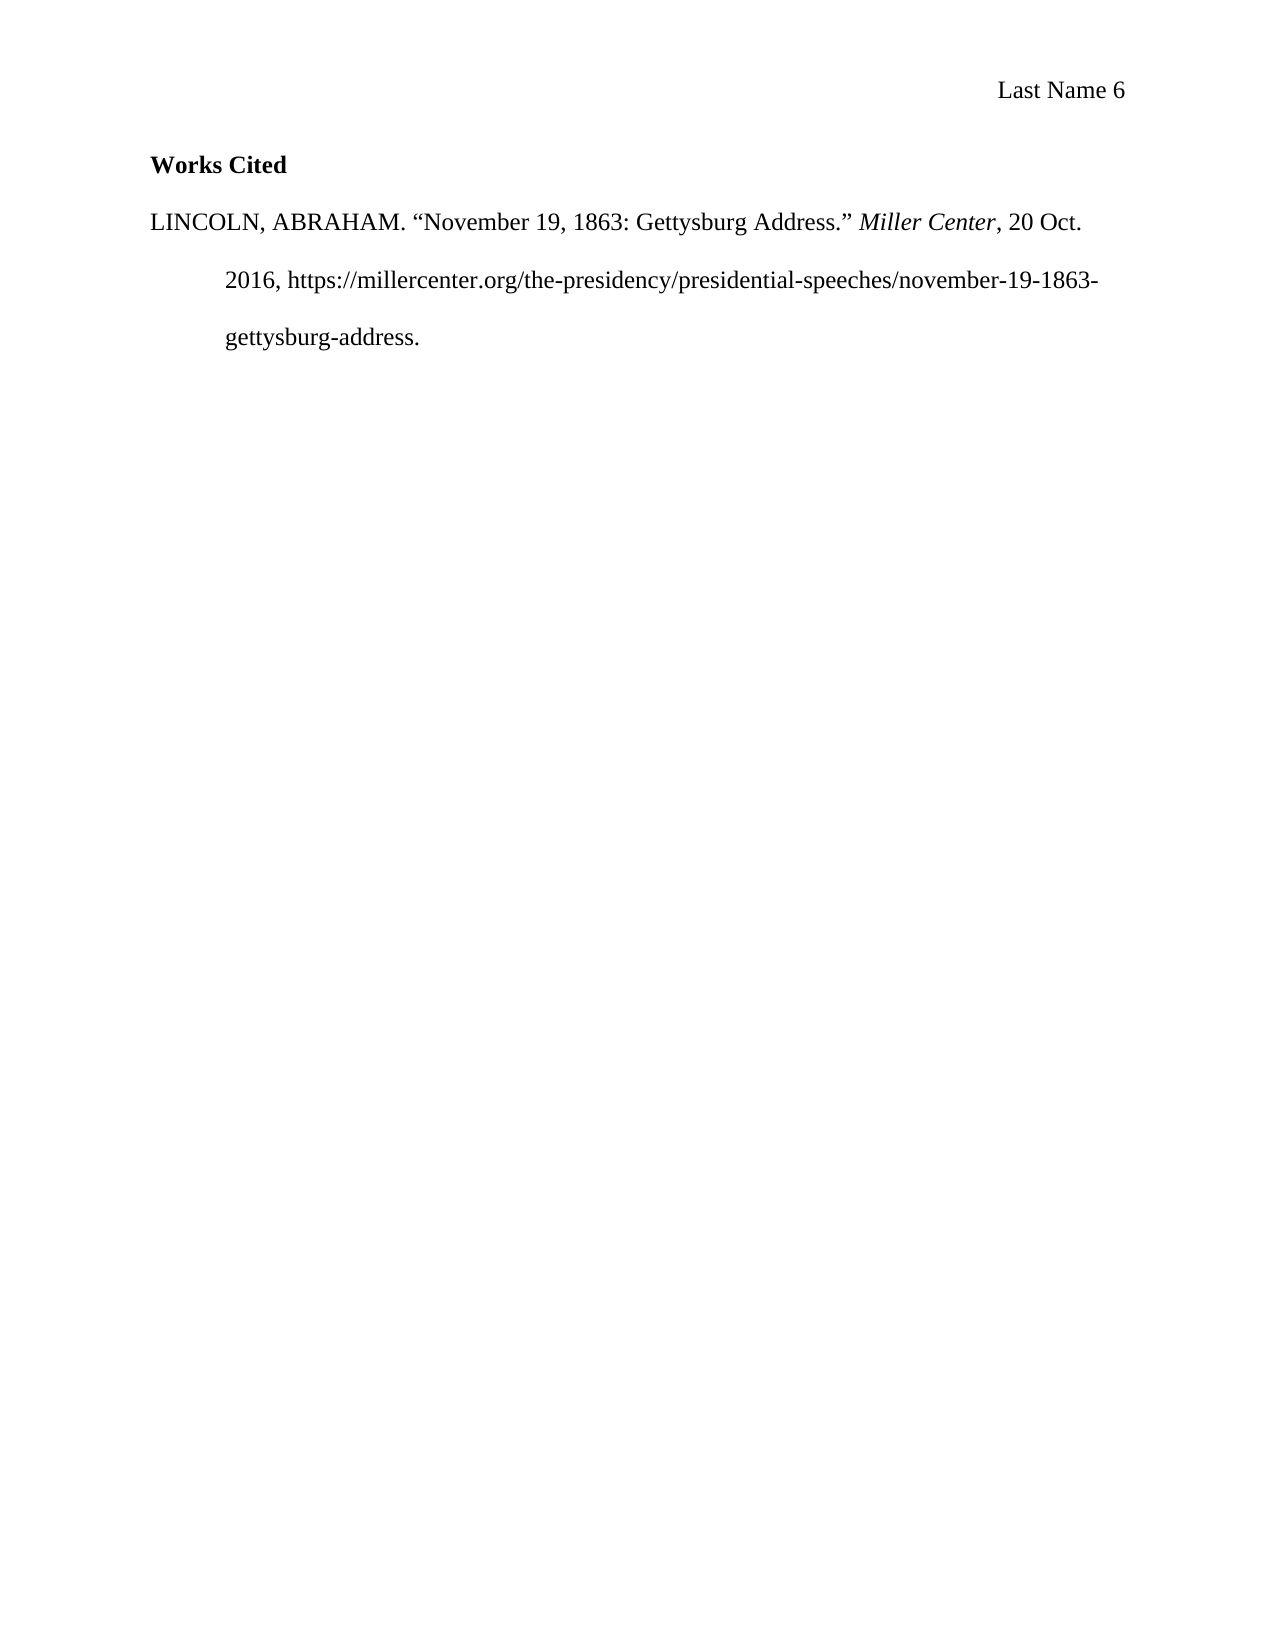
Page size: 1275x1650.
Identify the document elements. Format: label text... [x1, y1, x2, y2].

text LINCOLN, ABRAHAM. “November 19, 1863: Gettysburg Address.” Miller Center, 20 Oct. 2016, https://millercenter.org/the-presidency/presidential-speeches/november-19-1863-gettysburg-address. [150, 207, 1125, 351]
text Works Cited [150, 150, 1125, 179]
